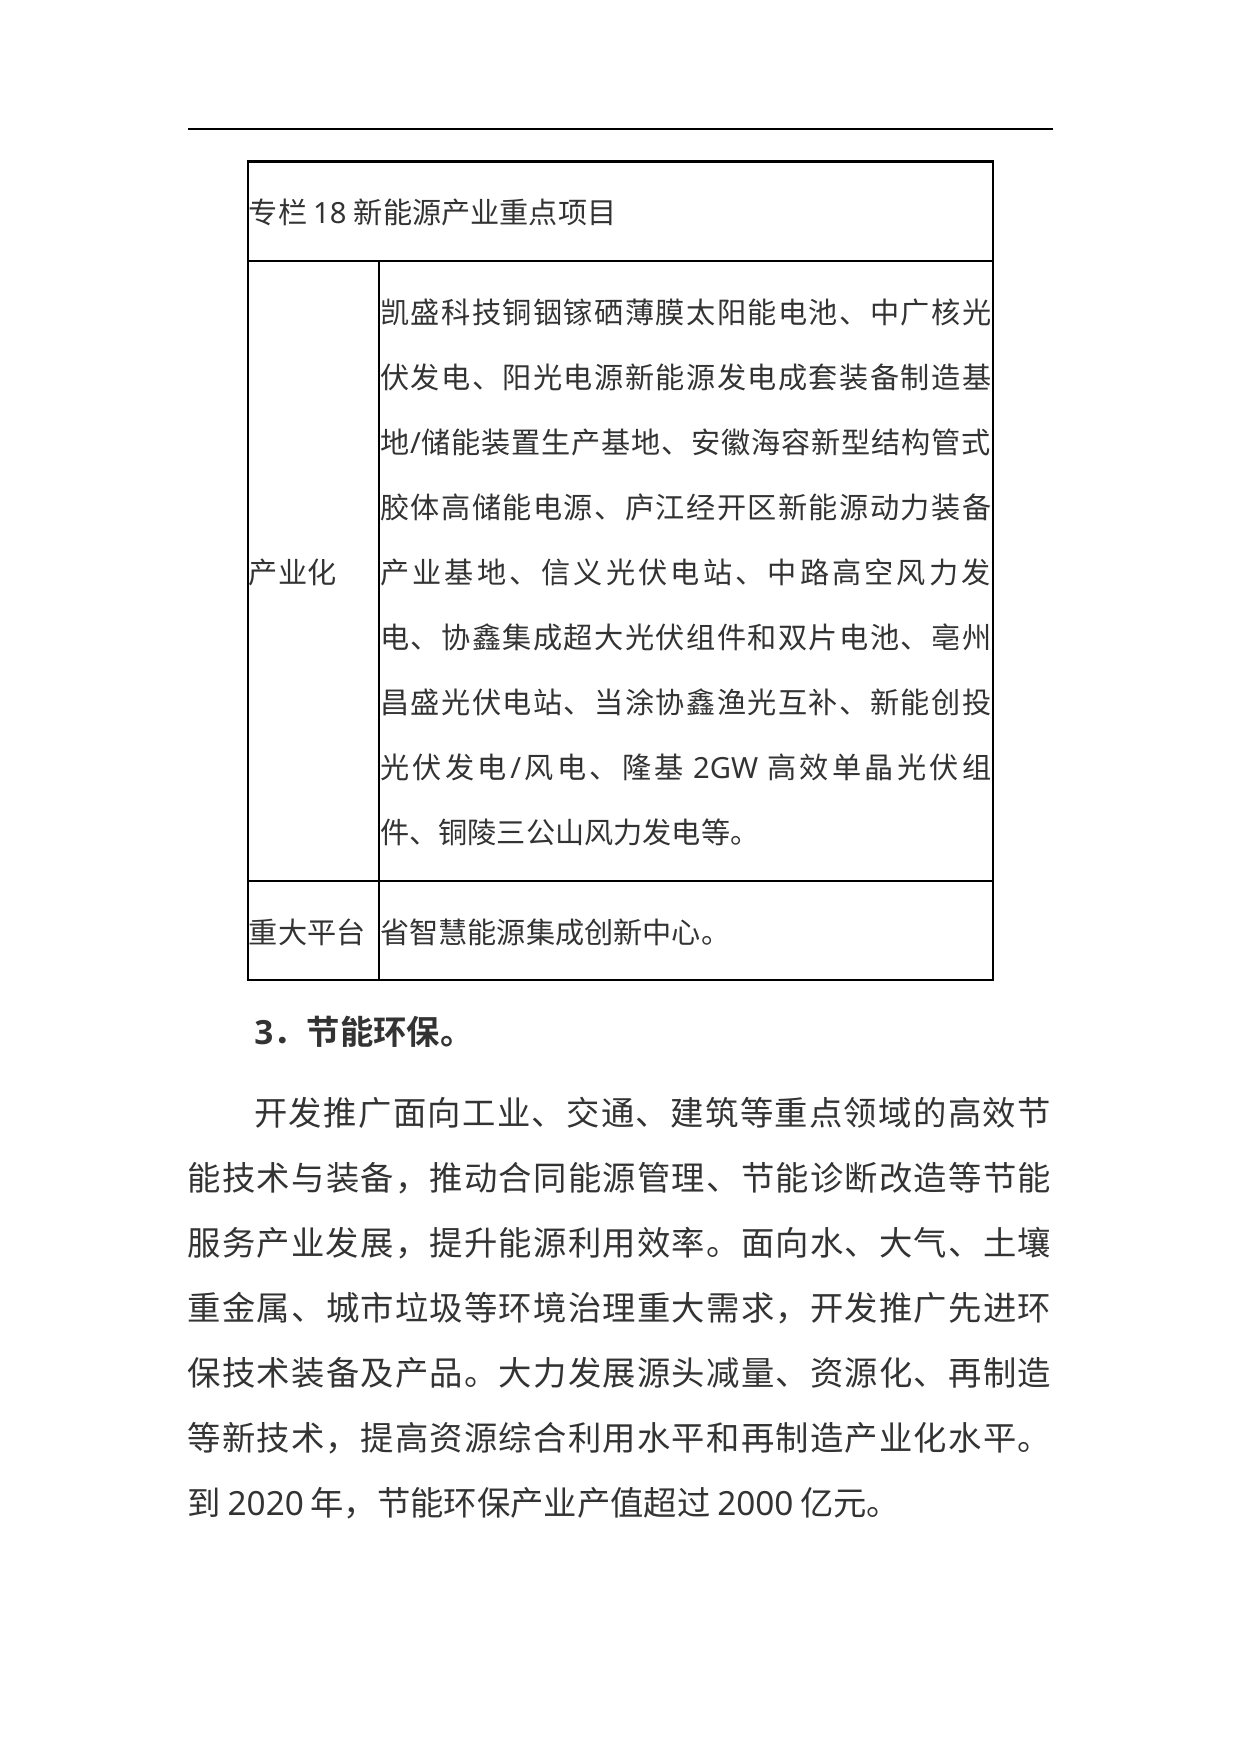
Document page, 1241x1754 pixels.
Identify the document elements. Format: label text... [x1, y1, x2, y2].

table_cell 凯盛科技铜铟镓硒薄膜太阳能电池、中广核光伏发电、阳光电源新能源发电成套装备制造基地/储能装置生产基地、安徽海容新型结构管式胶体高储能电源、庐江经开区新能源动力装备产业基地、信义光伏电站、中路高空风力发电、协鑫集成超大光伏组件和双片电池、亳州昌盛光伏电站、当涂协鑫渔光互补、新能创投光伏发电/风电、隆基2GW高效单晶光伏组件、铜陵三公山风力发电等。 [380, 262, 992, 879]
table_header 专栏18 新能源产业重点项目 [249, 163, 992, 260]
text 3．节能环保。 [187, 997, 1053, 1062]
table_cell 重大平台 [249, 882, 378, 979]
table_cell 省智慧能源集成创新中心。 [380, 882, 992, 979]
text 开发推广面向工业、交通、建筑等重点领域的高效节能技术与装备，推动合同能源管理、节能诊断改造等节能服务产业发展，提升能源利用效率。面向水、大气、土壤、重金属、城市垃圾等环境治理重大需求，开发推广先进环保技术装备及产品。大力发展源头减量、资源化、再制造等新技术，提高资源综合利用水平和再制造产业化水平。到2020年，节能环保产业产值超过2000亿元。 [187, 1079, 1053, 1534]
table_cell 产业化 [249, 262, 378, 879]
